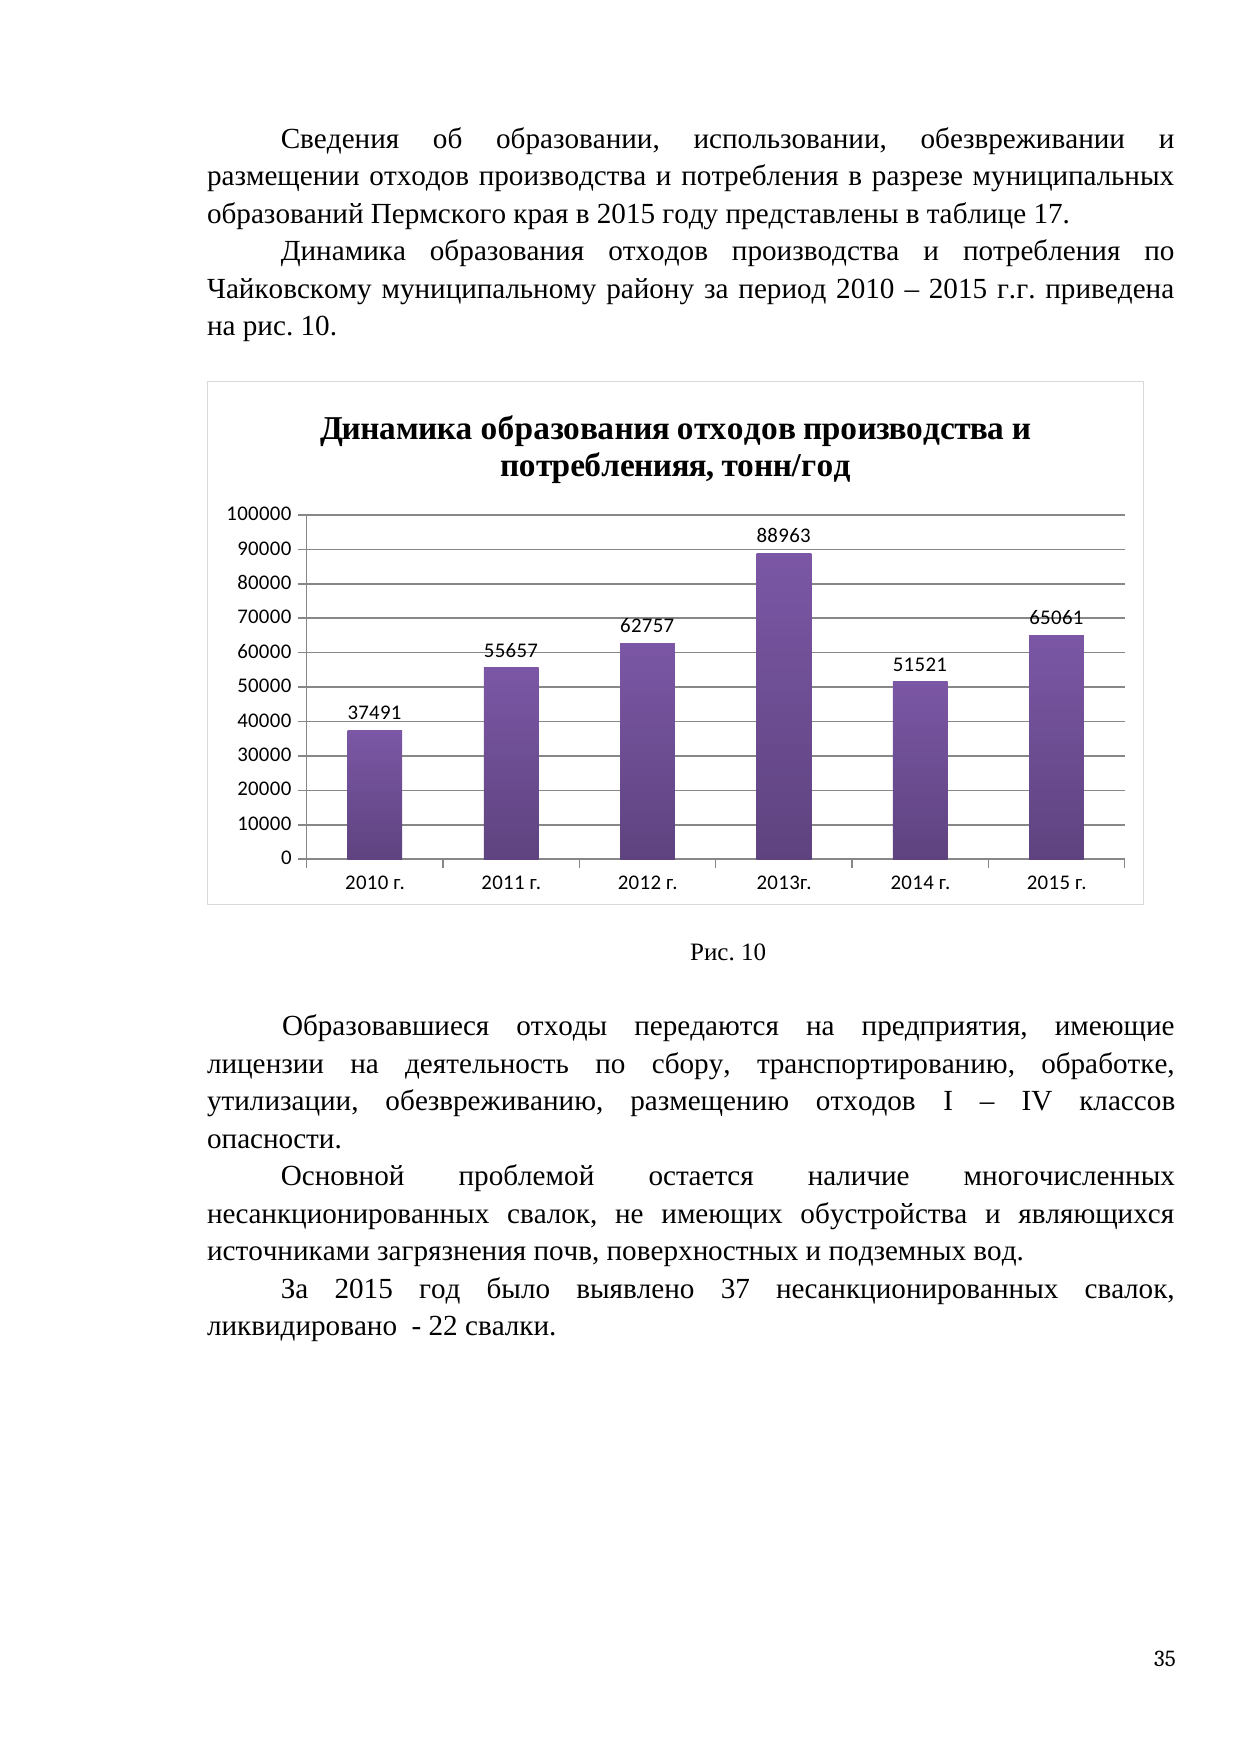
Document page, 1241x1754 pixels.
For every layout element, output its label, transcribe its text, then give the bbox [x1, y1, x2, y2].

text Образовавшиеся отходы передаются на предприятия, имеющие лицензии на деятельность по сбору, транспортированию, обработке, утилизации, обезвреживанию, размещению отходов I – IV классов опасности. [207, 1006, 1175, 1156]
text За 2015 год было выявлено 37 несанкционированных свалок, ликвидировано - 22 свалки. [207, 1268, 1175, 1343]
text Основной проблемой остается наличие многочисленных несанкционированных свалок, не имеющих обустройства и являющихся источниками загрязнения почв, поверхностных и подземных вод. [207, 1156, 1175, 1268]
text Динамика образования отходов производства и потребления по Чайковскому муниципальному району за период 2010 – 2015 г.г. приведена на рис. 10. [207, 231, 1175, 343]
text Сведения об образовании, использовании, обезвреживании и размещении отходов производства и потребления в разрезе муниципальных образований Пермского края в 2015 году представлены в таблице 17. [207, 118, 1175, 231]
text Рис. 10 [207, 931, 1175, 968]
